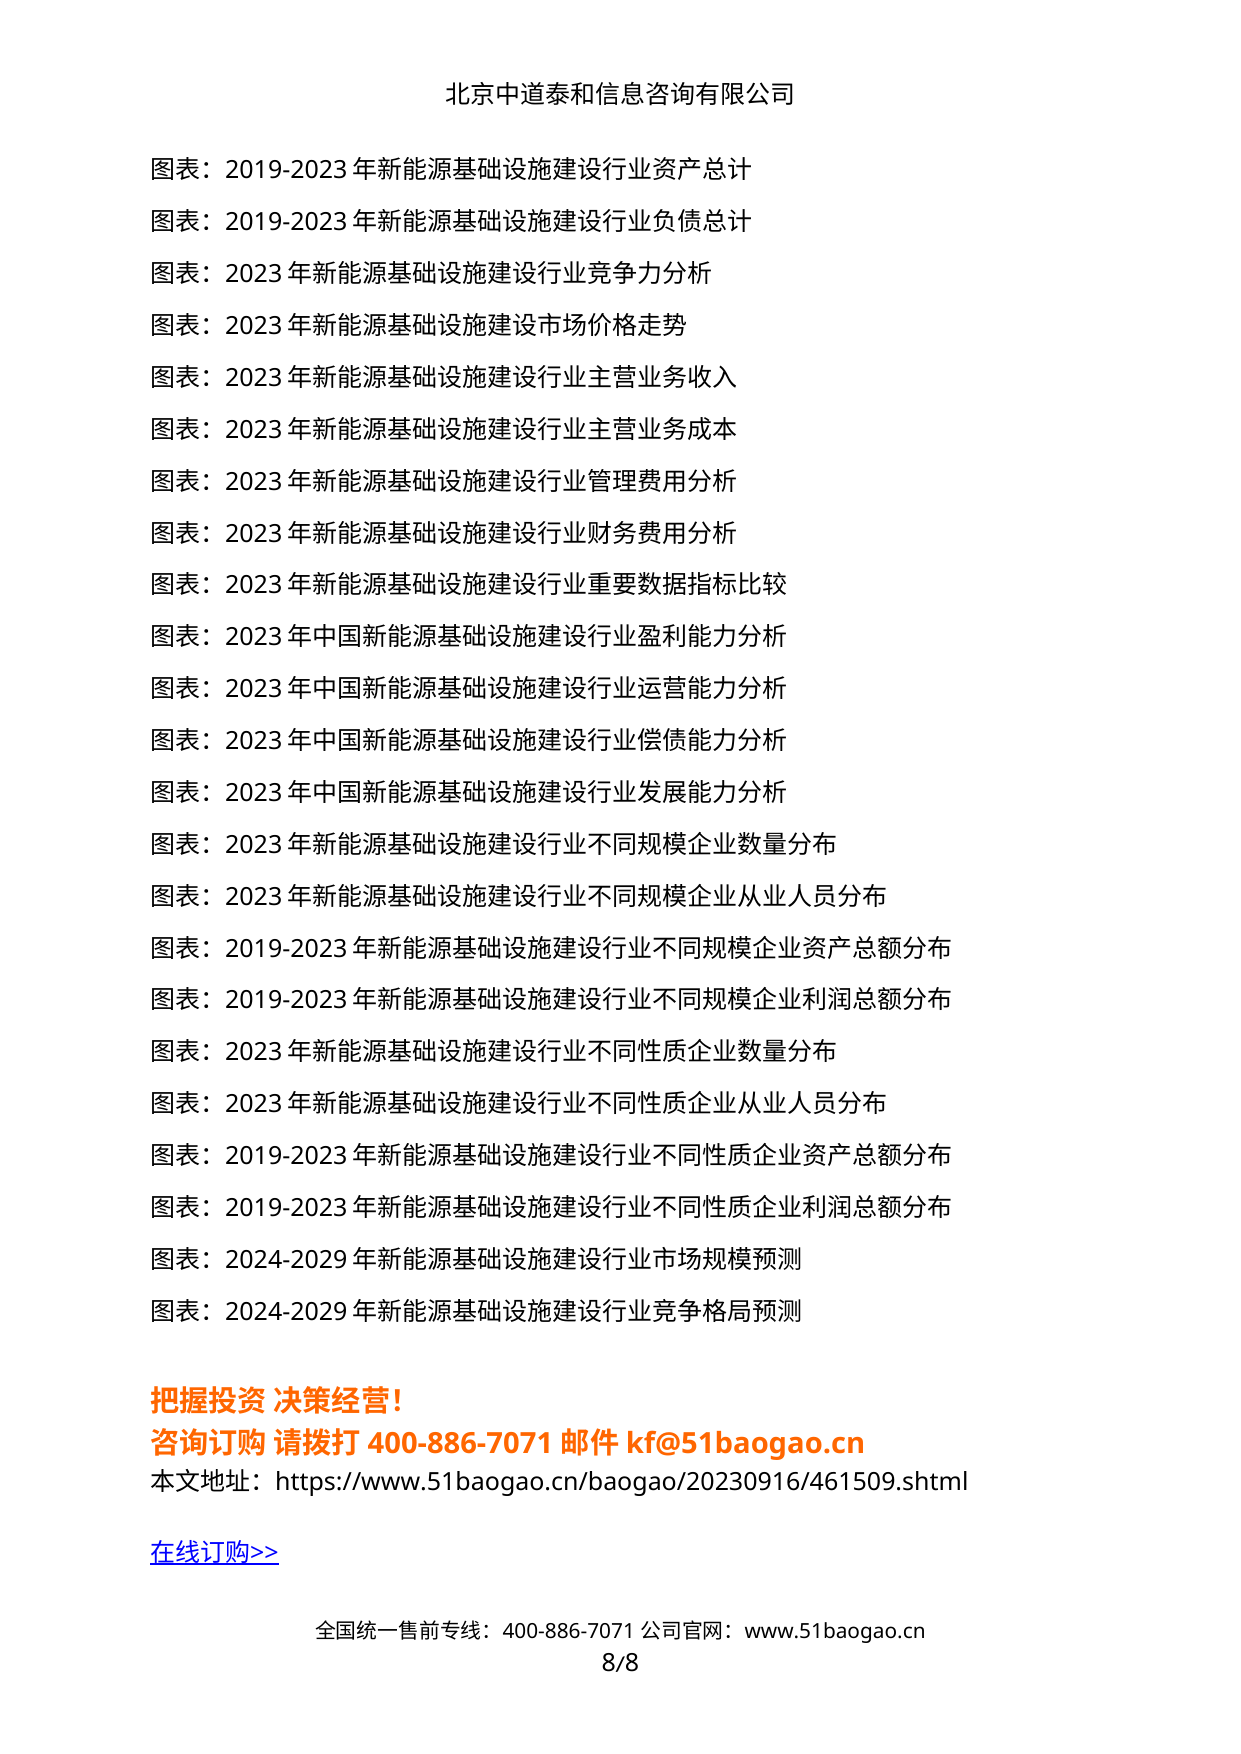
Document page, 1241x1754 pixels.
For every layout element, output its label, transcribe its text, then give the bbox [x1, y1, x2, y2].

text 图表：2023年新能源基础设施建设行业管理费用分析 [150, 461, 1090, 497]
text 图表：2019-2023年新能源基础设施建设行业不同性质企业资产总额分布 [150, 1136, 1090, 1172]
text 图表：2023年新能源基础设施建设行业重要数据指标比较 [150, 565, 1090, 601]
text 图表：2024-2029年新能源基础设施建设行业市场规模预测 [150, 1239, 1090, 1276]
text 图表：2023年新能源基础设施建设行业不同规模企业数量分布 [150, 824, 1090, 861]
text 图表：2023年新能源基础设施建设行业竞争力分析 [150, 254, 1090, 290]
text 图表：2023年中国新能源基础设施建设行业盈利能力分析 [150, 617, 1090, 653]
text 图表：2024-2029年新能源基础设施建设行业竞争格局预测 [150, 1291, 1090, 1327]
text 图表：2023年中国新能源基础设施建设行业偿债能力分析 [150, 721, 1090, 757]
text 图表：2023年新能源基础设施建设行业财务费用分析 [150, 513, 1090, 549]
text 图表：2023年中国新能源基础设施建设行业发展能力分析 [150, 772, 1090, 809]
text 图表：2019-2023年新能源基础设施建设行业不同性质企业利润总额分布 [150, 1187, 1090, 1224]
text 图表：2019-2023年新能源基础设施建设行业不同规模企业资产总额分布 [150, 928, 1090, 964]
text 图表：2019-2023年新能源基础设施建设行业不同规模企业利润总额分布 [150, 980, 1090, 1016]
text 图表：2019-2023年新能源基础设施建设行业资产总计 [150, 150, 1090, 186]
text 图表：2023年新能源基础设施建设市场价格走势 [150, 306, 1090, 342]
text 在线订购>> [150, 1498, 1090, 1568]
text 图表：2023年新能源基础设施建设行业不同规模企业从业人员分布 [150, 876, 1090, 912]
text 图表：2023年中国新能源基础设施建设行业运营能力分析 [150, 669, 1090, 705]
text 图表：2023年新能源基础设施建设行业主营业务收入 [150, 357, 1090, 394]
text 图表：2023年新能源基础设施建设行业不同性质企业从业人员分布 [150, 1084, 1090, 1120]
text 把握投资 决策经营！咨询订购 请拨打 400-886-7071 邮件 kf@51baogao.cn本文地址：https://www.51baogao.cn/baogao/20230916/461509.shtml [150, 1343, 1090, 1498]
text 图表：2019-2023年新能源基础设施建设行业负债总计 [150, 202, 1090, 238]
text 图表：2023年新能源基础设施建设行业主营业务成本 [150, 409, 1090, 446]
text 图表：2023年新能源基础设施建设行业不同性质企业数量分布 [150, 1032, 1090, 1068]
